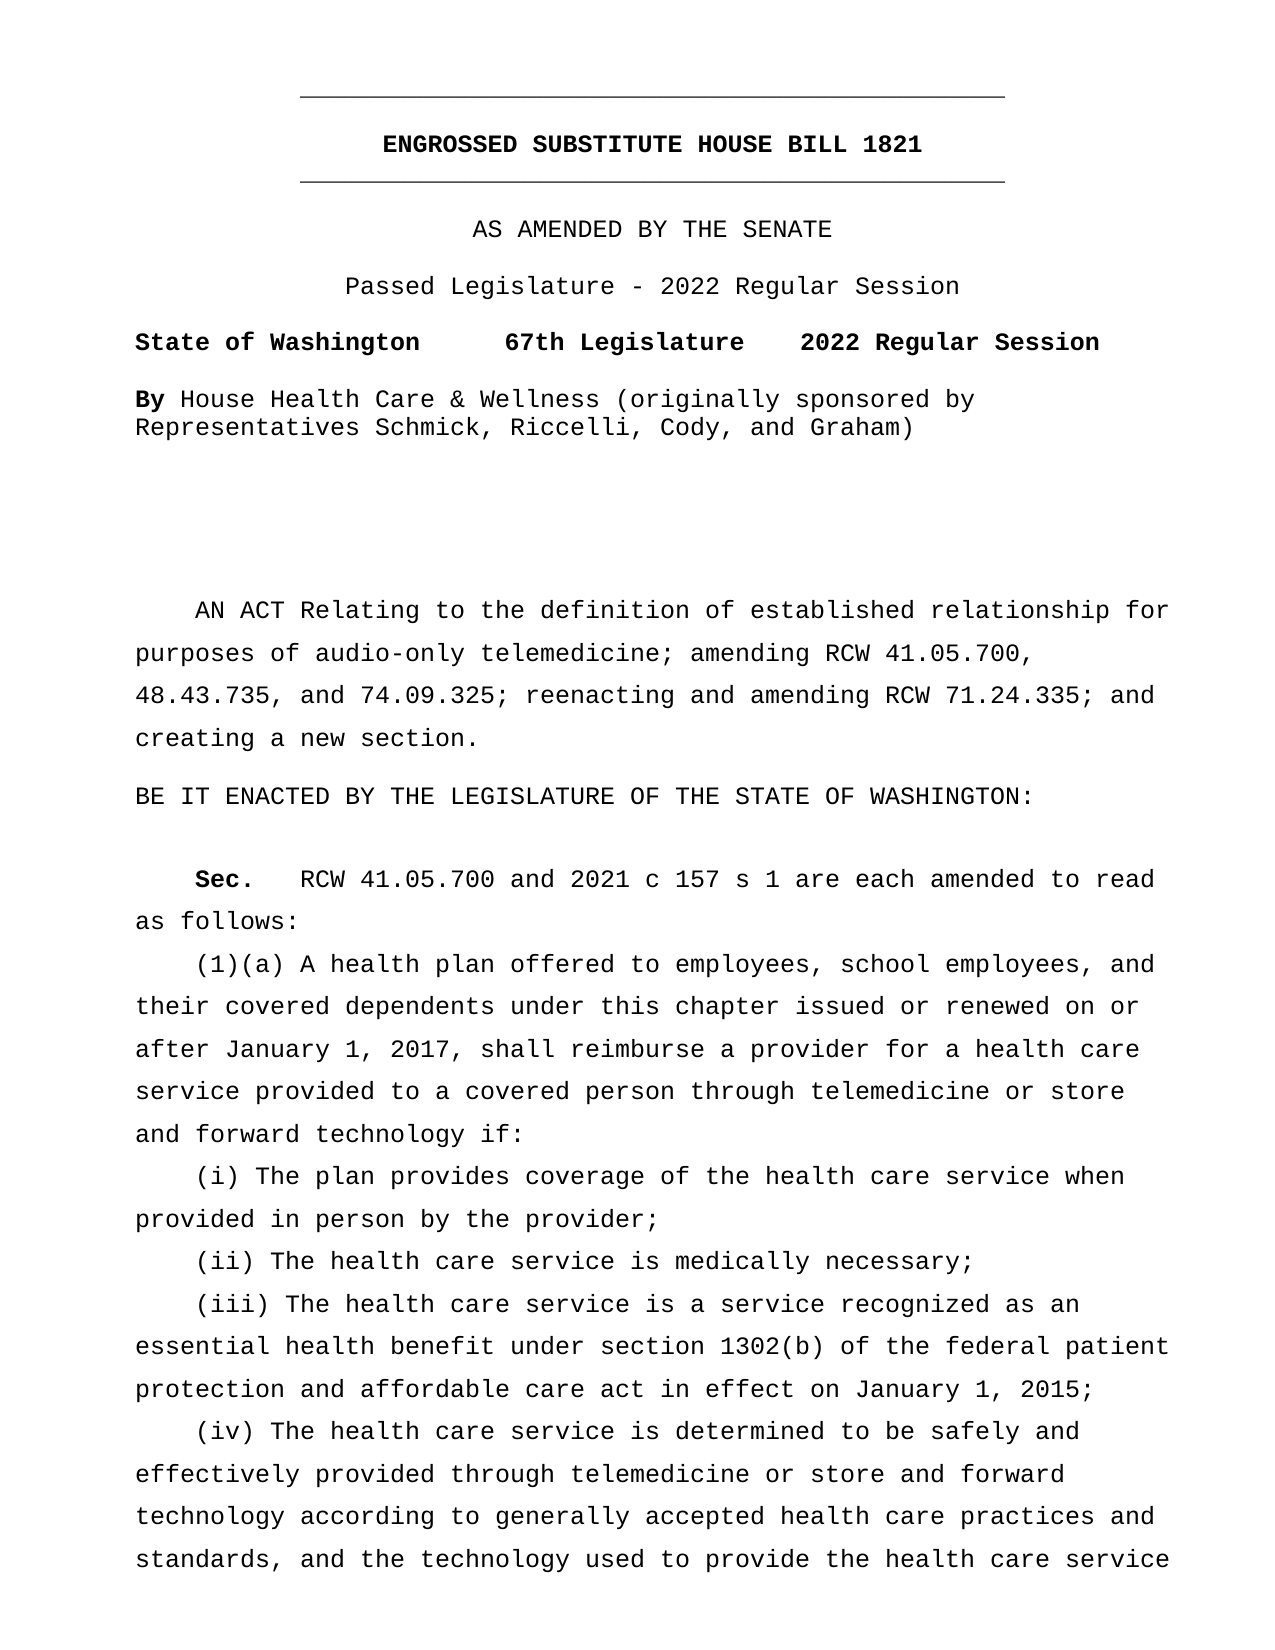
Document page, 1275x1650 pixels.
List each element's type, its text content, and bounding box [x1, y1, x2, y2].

text (ii) The health care service is medically necessary; [135, 1236, 1170, 1278]
text Passed Legislature - 2022 Regular Session [135, 273, 1170, 302]
text ENGROSSED SUBSTITUTE HOUSE BILL 1821 [135, 132, 1170, 160]
text (i) The plan provides coverage of the health care service when provided in person by the provider; [135, 1151, 1170, 1236]
text _______________________________________________ [135, 160, 1170, 188]
text BE IT ENACTED BY THE LEGISLATURE OF THE STATE OF WASHINGTON: [135, 783, 1170, 812]
text AN ACT Relating to the definition of established relationship for purposes of audio-only telemedicine; amending RCW 41.05.700, 48.43.735, and 74.09.325; reenacting and amending RCW 71.24.335; and creating a new section. [135, 585, 1170, 755]
text _______________________________________________ [135, 75, 1170, 103]
text By House Health Care & Wellness (originally sponsored by Representatives Schmick, Riccelli, Cody, and Graham) [135, 387, 1170, 443]
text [135, 1406, 1170, 1576]
text (1)(a) A health plan offered to employees, school employees, and their covered dependents under this chapter issued or renewed on or after January 1, 2017, shall reimburse a provider for a health care service provided to a covered person through telemedicine or store and forward technology if: [135, 938, 1170, 1151]
text AS AMENDED BY THE SENATE [135, 217, 1170, 245]
text State of Washington 67th Legislature 2022 Regular Session [135, 330, 1170, 358]
text (iii) The health care service is a service recognized as an essential health benefit under section 1302(b) of the federal patient protection and affordable care act in effect on January 1, 2015; [135, 1278, 1170, 1406]
text Sec. RCW 41.05.700 and 2021 c 157 s 1 are each amended to read as follows: [135, 853, 1170, 938]
